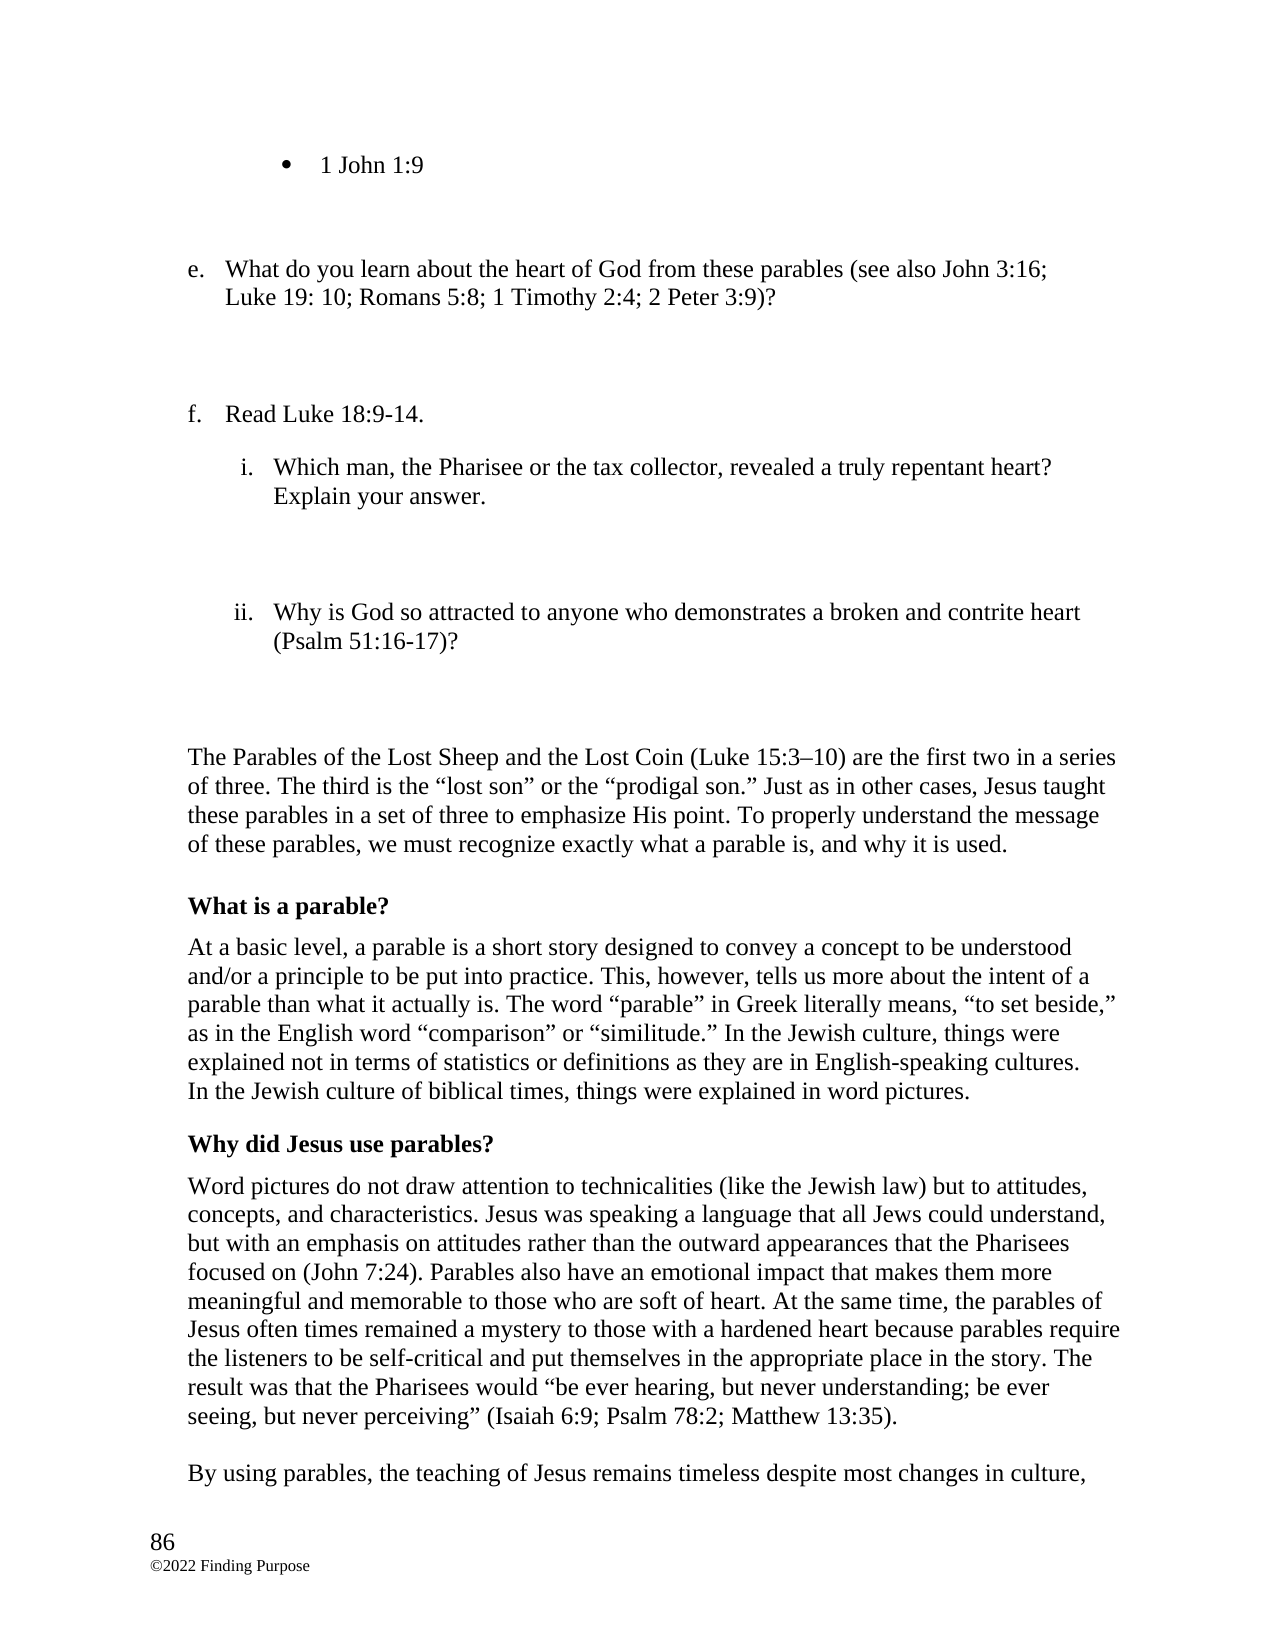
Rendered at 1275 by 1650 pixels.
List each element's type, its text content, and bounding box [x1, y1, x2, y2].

text What is a parable? [187, 891, 1125, 919]
list Which man, the Pharisee or the tax collector, revealed a truly repentant heart? Explain your answer. [253, 452, 1125, 510]
text What do you learn about the heart of God from these parables (see also John 3:16; Luke 19: 10; Romans 5:8; 1 Timothy 2:4; 2 Peter 3:9)? [187, 254, 1125, 311]
text At a basic level, a parable is a short story designed to convey a concept to be understood and/or a principle to be put into practice. This, however, tells us more about the intent of a parable than what it actually is. The word “parable” in Greek literally means, “to set beside,” as in the English word “comparison” or “similitude.” In the Jewish culture, things were explained not in terms of statistics or definitions as they are in English-speaking cultures. In the Jewish culture of biblical times, things were explained in word pictures. [187, 932, 1125, 1104]
text Why is God so attracted to anyone who demonstrates a broken and contrite heart (Psalm 51:16-17)? [253, 597, 1125, 655]
text The Parables of the Lost Sheep and the Lost Coin (Luke 15:3–10) are the first two in a series of three. The third is the “lost son” or the “prodigal son.” Just as in other cases, Jesus taught these parables in a set of three to emphasize His point. To properly understand the message of these parables, we must recognize exactly what a parable is, and why it is used. [187, 742, 1125, 857]
text Read Luke 18:9-14. [187, 399, 1125, 427]
text 1 John 1:9 [282, 150, 1125, 179]
text Why did Jesus use parables? [187, 1129, 1125, 1158]
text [187, 1171, 1125, 1487]
